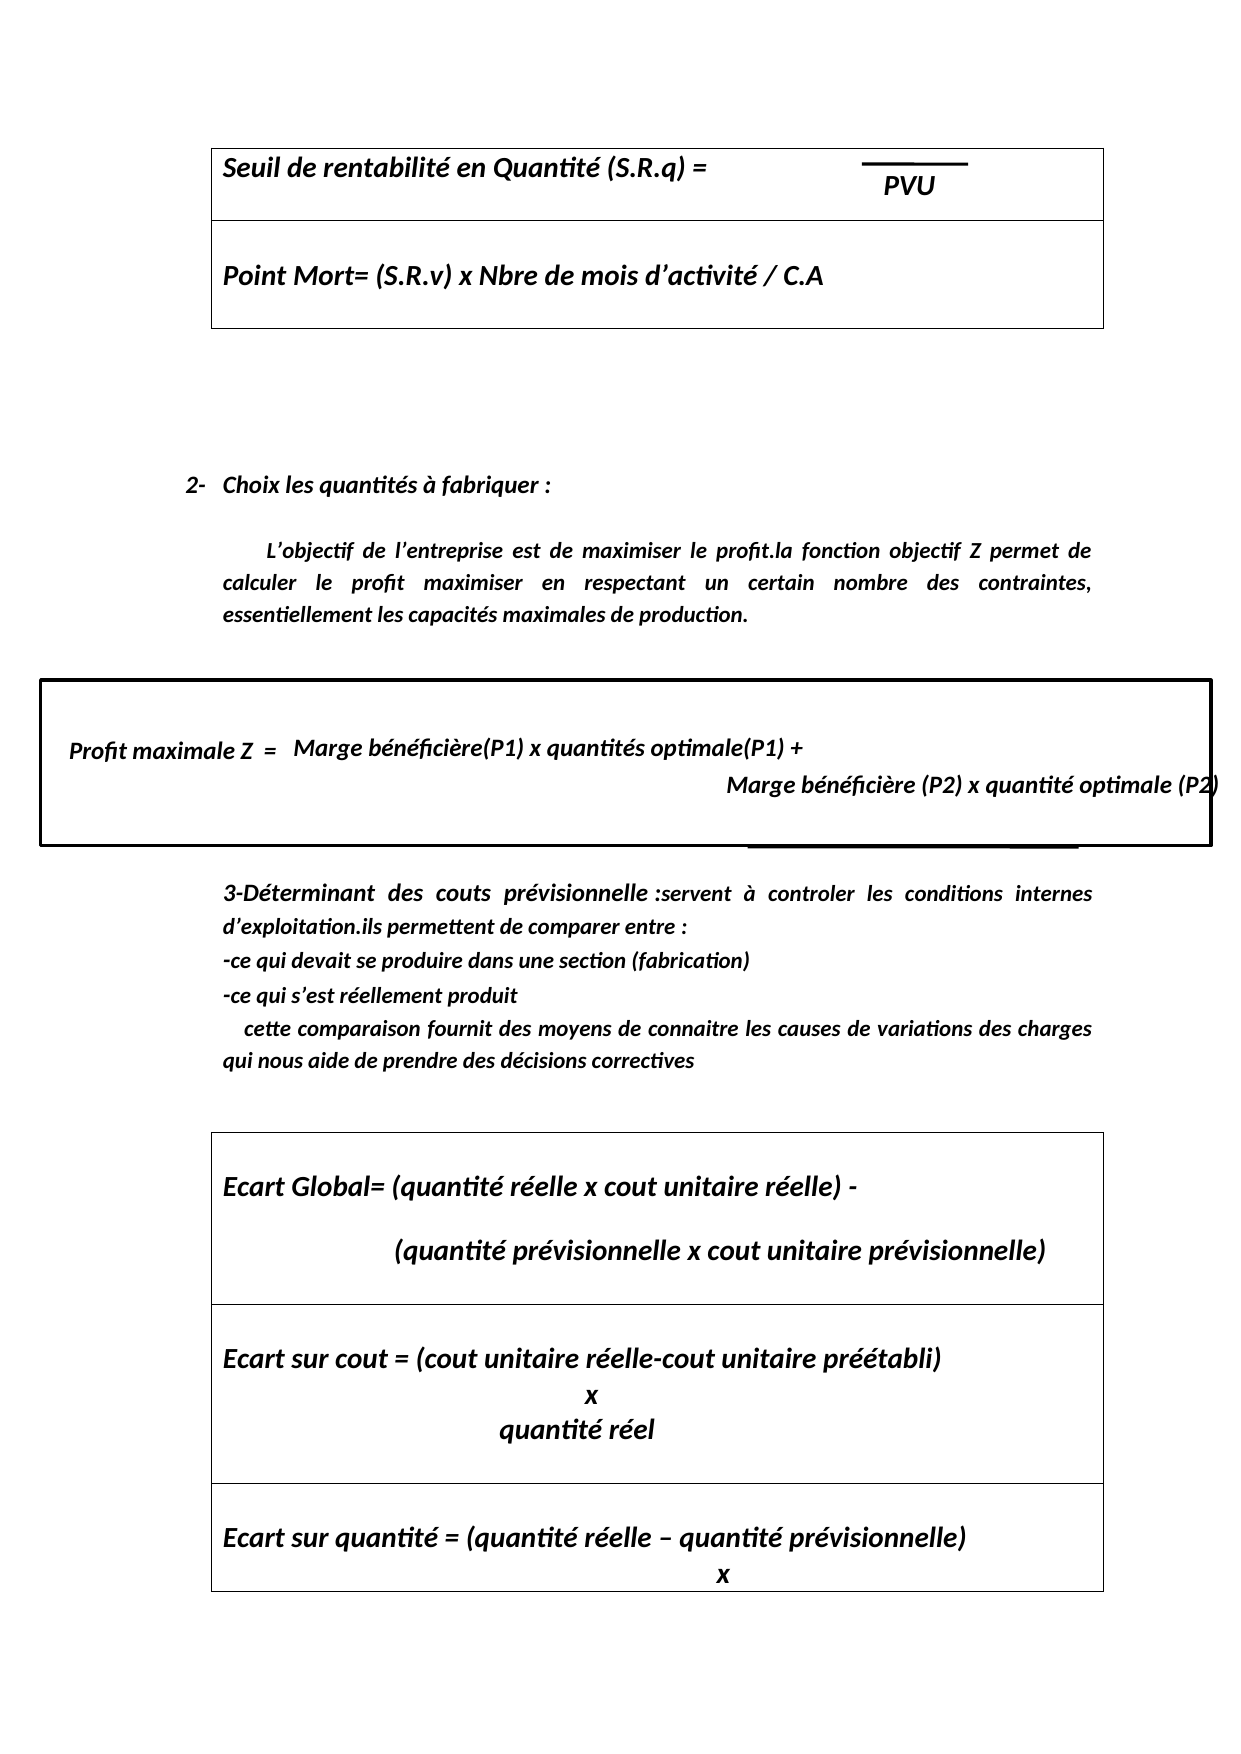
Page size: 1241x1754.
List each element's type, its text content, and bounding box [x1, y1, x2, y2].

list -ce qui devait se produire dans une section (fabrication) [223, 944, 1093, 975]
table_header Ecart Global= (quantité réelle x cout unitaire réelle) - (quantité prévisionnelle x cout unitaire prévisionnelle) [212, 1133, 1103, 1303]
list Choix les quantités à fabriquer : [185, 469, 1093, 499]
list -ce qui s’est réellement produit [223, 979, 1093, 1010]
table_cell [212, 149, 1103, 220]
list L’objectif de l’entreprise est de maximiser le profit.la fonction objectif Z permet de calculer le profit maximiser en respectant un certain nombre des contraintes, essentiellement les capacités maximales de production. [223, 536, 1093, 628]
list cette comparaison fournit des moyens de connaitre les causes de variations des charges qui nous aide de prendre des décisions correctives [223, 1014, 1093, 1075]
list 3-Déterminant des couts prévisionnelle :servent à controler les conditions internes d’exploitation.ils permettent de comparer entre : [223, 878, 1093, 940]
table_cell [212, 1484, 1103, 1591]
table_cell Ecart sur cout = (cout unitaire réelle-cout unitaire préétabli) x quantité réel [212, 1305, 1103, 1483]
table_cell Point Mort= (S.R.v) x Nbre de mois d’activité / C.A [212, 221, 1103, 328]
